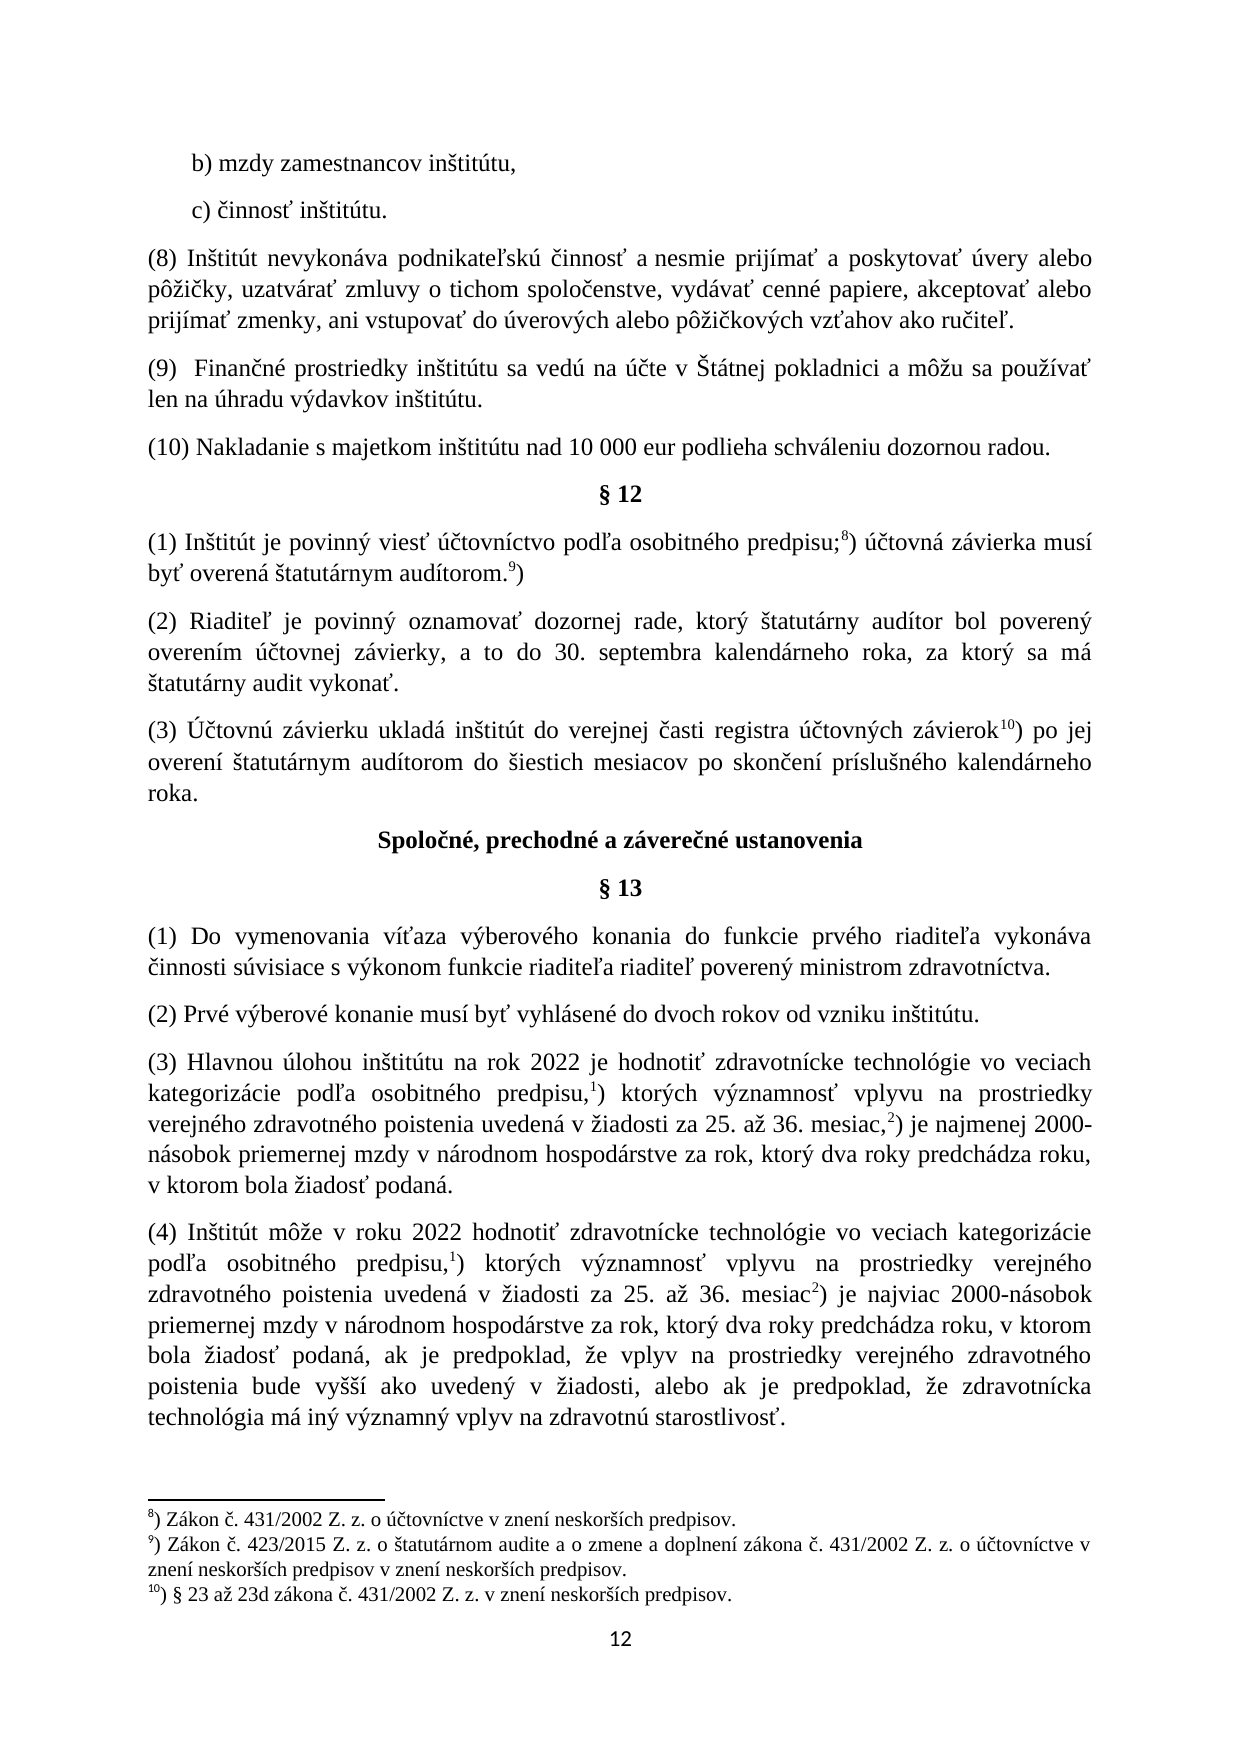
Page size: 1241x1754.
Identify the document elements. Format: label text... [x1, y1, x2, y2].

text c) činnosť inštitútu. [148, 195, 1093, 224]
text § 13 [148, 873, 1093, 902]
text Spoločné, prechodné a záverečné ustanovenia [148, 825, 1093, 854]
text b) mzdy zamestnancov inštitútu, [148, 148, 1093, 176]
text (1) Inštitút je povinný viesť účtovníctvo podľa osobitného predpisu;) účtovná závierka musí byť overená štatutárnym audítorom.) [148, 527, 1093, 587]
text (3) Hlavnou úlohou inštitútu na rok 2022 je hodnotiť zdravotnícke technológie vo veciach kategorizácie podľa osobitného predpisu,1) ktorých významnosť vplyvu na prostriedky verejného zdravotného poistenia uvedená v žiadosti za 25. až 36. mesiac,2) je najmenej 2000-násobok priemernej mzdy v národnom hospodárstve za rok, ktorý dva roky predchádza roku, v ktorom bola žiadosť podaná. [148, 1047, 1093, 1199]
text (4) Inštitút môže v roku 2022 hodnotiť zdravotnícke technológie vo veciach kategorizácie podľa osobitného predpisu,1) ktorých významnosť vplyvu na prostriedky verejného zdravotného poistenia uvedená v žiadosti za 25. až 36. mesiac2) je najviac 2000-násobok priemernej mzdy v národnom hospodárstve za rok, ktorý dva roky predchádza roku, v ktorom bola žiadosť podaná, ak je predpoklad, že vplyv na prostriedky verejného zdravotného poistenia bude vyšší ako uvedený v žiadosti, alebo ak je predpoklad, že zdravotnícka technológia má iný významný vplyv na zdravotnú starostlivosť. [148, 1217, 1093, 1431]
text (2) Prvé výberové konanie musí byť vyhlásené do dvoch rokov od vzniku inštitútu. [148, 999, 1093, 1028]
text (2) Riaditeľ je povinný oznamovať dozornej rade, ktorý štatutárny audítor bol poverený overením účtovnej závierky, a to do 30. septembra kalendárneho roka, za ktorý sa má štatutárny audit vykonať. [148, 606, 1093, 697]
text (9) Finančné prostriedky inštitútu sa vedú na účte v Štátnej pokladnici a môžu sa používať len na úhradu výdavkov inštitútu. [148, 353, 1093, 413]
text (10) Nakladanie s majetkom inštitútu nad 10 000 eur podlieha schváleniu dozornou radou. [148, 432, 1093, 460]
text (3) Účtovnú závierku ukladá inštitút do verejnej časti registra účtovných závierok) po jej overení štatutárnym audítorom do šiestich mesiacov po skončení príslušného kalendárneho roka. [148, 716, 1093, 806]
text (8) Inštitút nevykonáva podnikateľskú činnosť a nesmie prijímať a poskytovať úvery alebo pôžičky, uzatvárať zmluvy o tichom spoločenstve, vydávať cenné papiere, akceptovať alebo prijímať zmenky, ani vstupovať do úverových alebo pôžičkových vzťahov ako ručiteľ. [148, 243, 1093, 334]
text (1) Do vymenovania víťaza výberového konania do funkcie prvého riaditeľa vykonáva činnosti súvisiace s výkonom funkcie riaditeľa riaditeľ poverený ministrom zdravotníctva. [148, 921, 1093, 981]
text § 12 [148, 479, 1093, 508]
